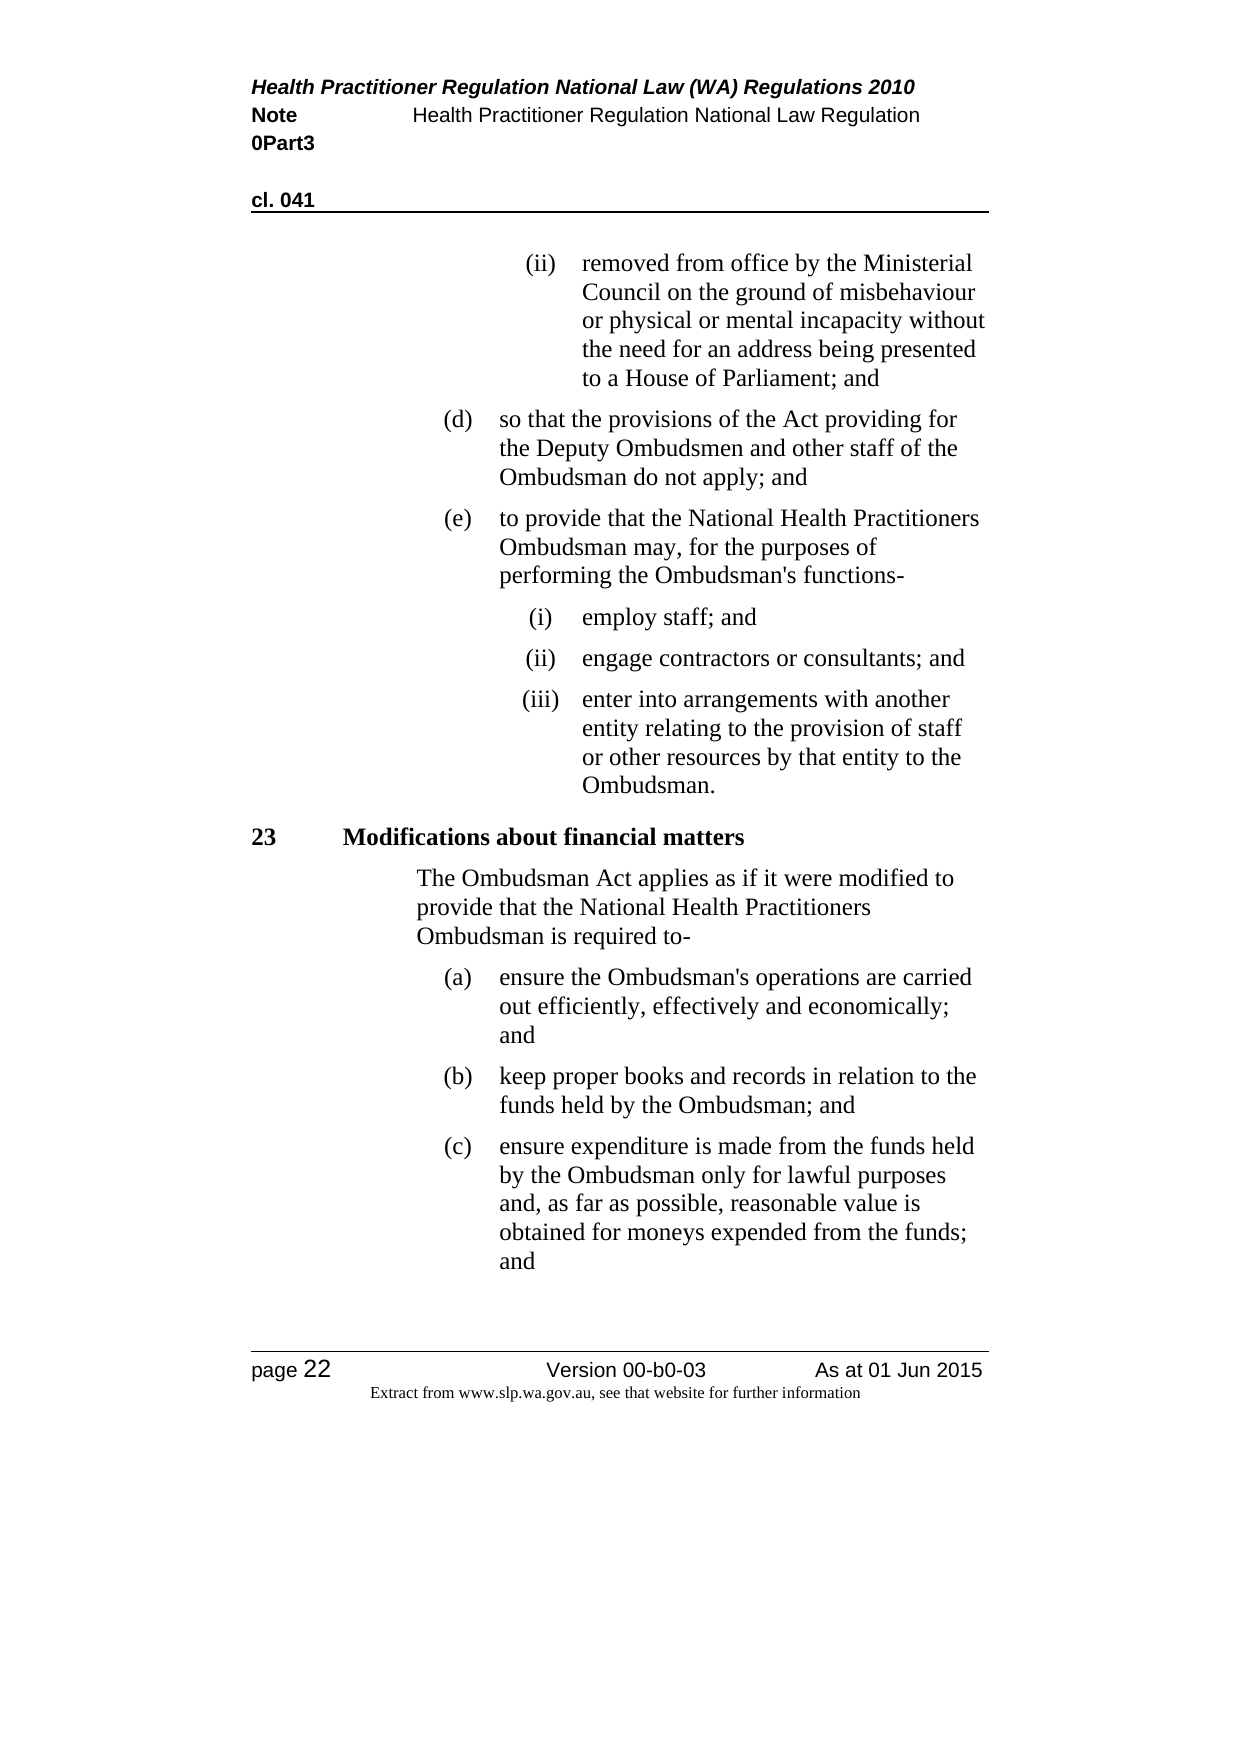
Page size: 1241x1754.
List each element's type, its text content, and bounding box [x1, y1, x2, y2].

text (ii) engage contractors or consultants; and [499, 643, 989, 672]
text The Ombudsman Act applies as if it were modified to provide that the National Health Practitioners Ombudsman is required to- [416, 863, 989, 950]
text (e) to provide that the National Health Practitioners Ombudsman may, for the purposes of performing the Ombudsman's functions- [416, 503, 989, 589]
text (a) ensure the Ombudsman's operations are carried out efficiently, effectively and economically; and [416, 962, 989, 1048]
text (iii) enter into arrangements with another entity relating to the provision of staff or other resources by that entity to the Ombudsman. [499, 684, 989, 799]
text (ii) removed from office by the Ministerial Council on the ground of misbehaviour or physical or mental incapacity without the need for an address being presented to a House of Parliament; and [499, 248, 989, 392]
text (b) keep proper books and records in relation to the funds held by the Ombudsman; and [416, 1061, 989, 1118]
text (d) so that the provisions of the Act providing for the Deputy Ombudsmen and other staff of the Ombudsman do not apply; and [416, 404, 989, 491]
text (i) employ staff; and [499, 602, 989, 631]
subtitle 23 Modifications about financial matters [251, 822, 989, 851]
text (c) ensure expenditure is made from the funds held by the Ombudsman only for lawful purposes and, as far as possible, reasonable value is obtained for moneys expended from the funds; and [416, 1131, 989, 1275]
